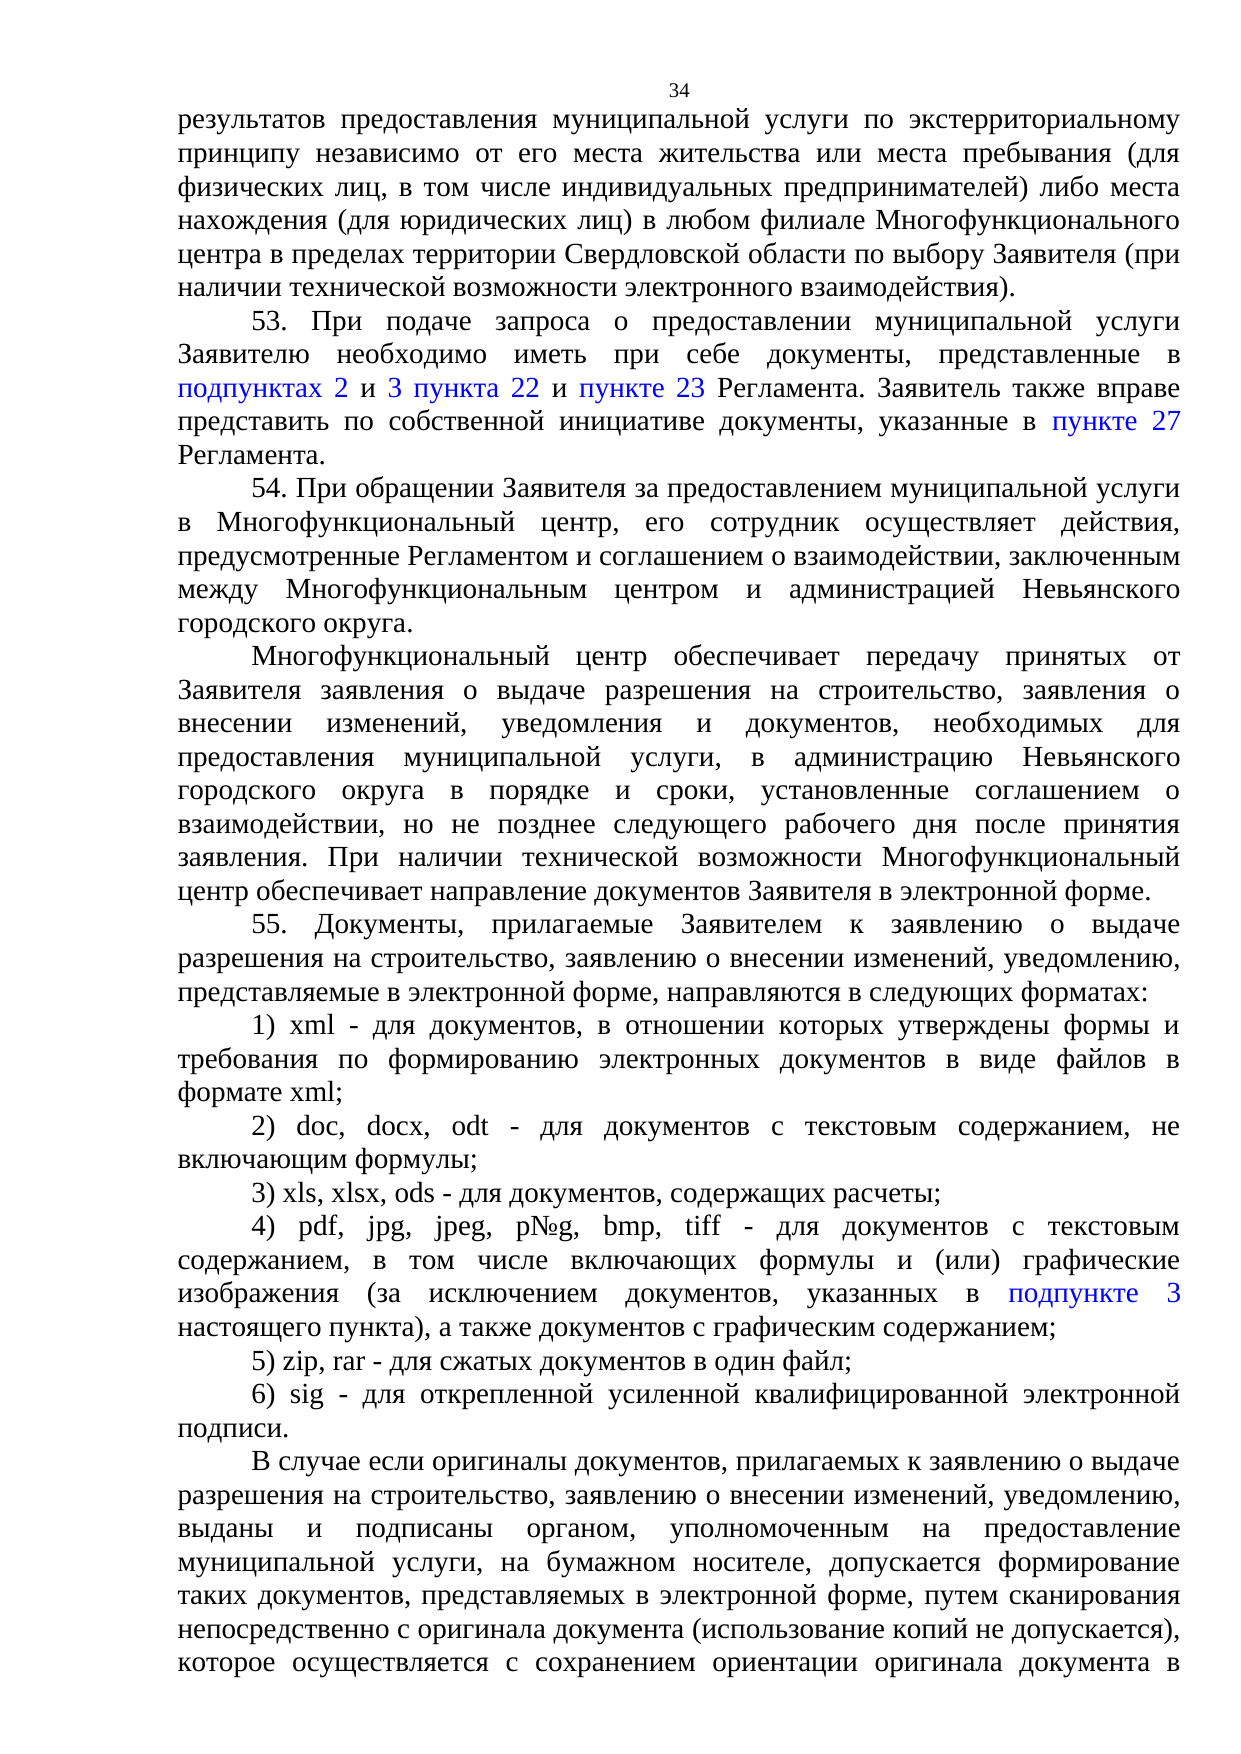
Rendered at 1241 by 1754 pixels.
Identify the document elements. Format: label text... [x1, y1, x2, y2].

text 53. При подаче запроса о предоставлении муниципальной услуги Заявителю необходимо иметь при себе документы, представленные в подпунктах 2 и 3 пункта 22 и пункте 23 Регламента. Заявитель также вправе представить по собственной инициативе документы, указанные в пункте 27 Регламента. [177, 303, 1181, 471]
text Многофункциональный центр обеспечивает передачу принятых от Заявителя заявления о выдаче разрешения на строительство, заявления о внесении изменений, уведомления и документов, необходимых для предоставления муниципальной услуги, в администрацию Невьянского городского округа в порядке и сроки, установленные соглашением о взаимодействии, но не позднее следующего рабочего дня после принятия заявления. При наличии технической возможности Многофункциональный центр обеспечивает направление документов Заявителя в электронной форме. [177, 638, 1181, 907]
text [177, 1443, 1181, 1678]
text 5) zip, rar - для сжатых документов в один файл; [177, 1343, 1181, 1376]
text 54. При обращении Заявителя за предоставлением муниципальной услуги в Многофункциональный центр, его сотрудник осуществляет действия, предусмотренные Регламентом и соглашением о взаимодействии, заключенным между Многофункциональным центром и администрацией Невьянского городского округа. [177, 471, 1181, 638]
text 6) sig - для открепленной усиленной квалифицированной электронной подписи. [177, 1376, 1181, 1443]
text 4) pdf, jpg, jpeg, p№g, bmp, tiff - для документов с текстовым содержанием, в том числе включающих формулы и (или) графические изображения (за исключением документов, указанных в подпункте 3 настоящего пункта), а также документов с графическим содержанием; [177, 1208, 1181, 1343]
text 2) doc, docx, odt - для документов с текстовым содержанием, не включающим формулы; [177, 1108, 1181, 1175]
text 1) xml - для документов, в отношении которых утверждены формы и требования по формированию электронных документов в виде файлов в формате xml; [177, 1007, 1181, 1108]
text 55. Документы, прилагаемые Заявителем к заявлению о выдаче разрешения на строительство, заявлению о внесении изменений, уведомлению, представляемые в электронной форме, направляются в следующих форматах: [177, 907, 1181, 1007]
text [177, 102, 1181, 303]
text 3) xls, xlsx, ods - для документов, содержащих расчеты; [177, 1175, 1181, 1208]
